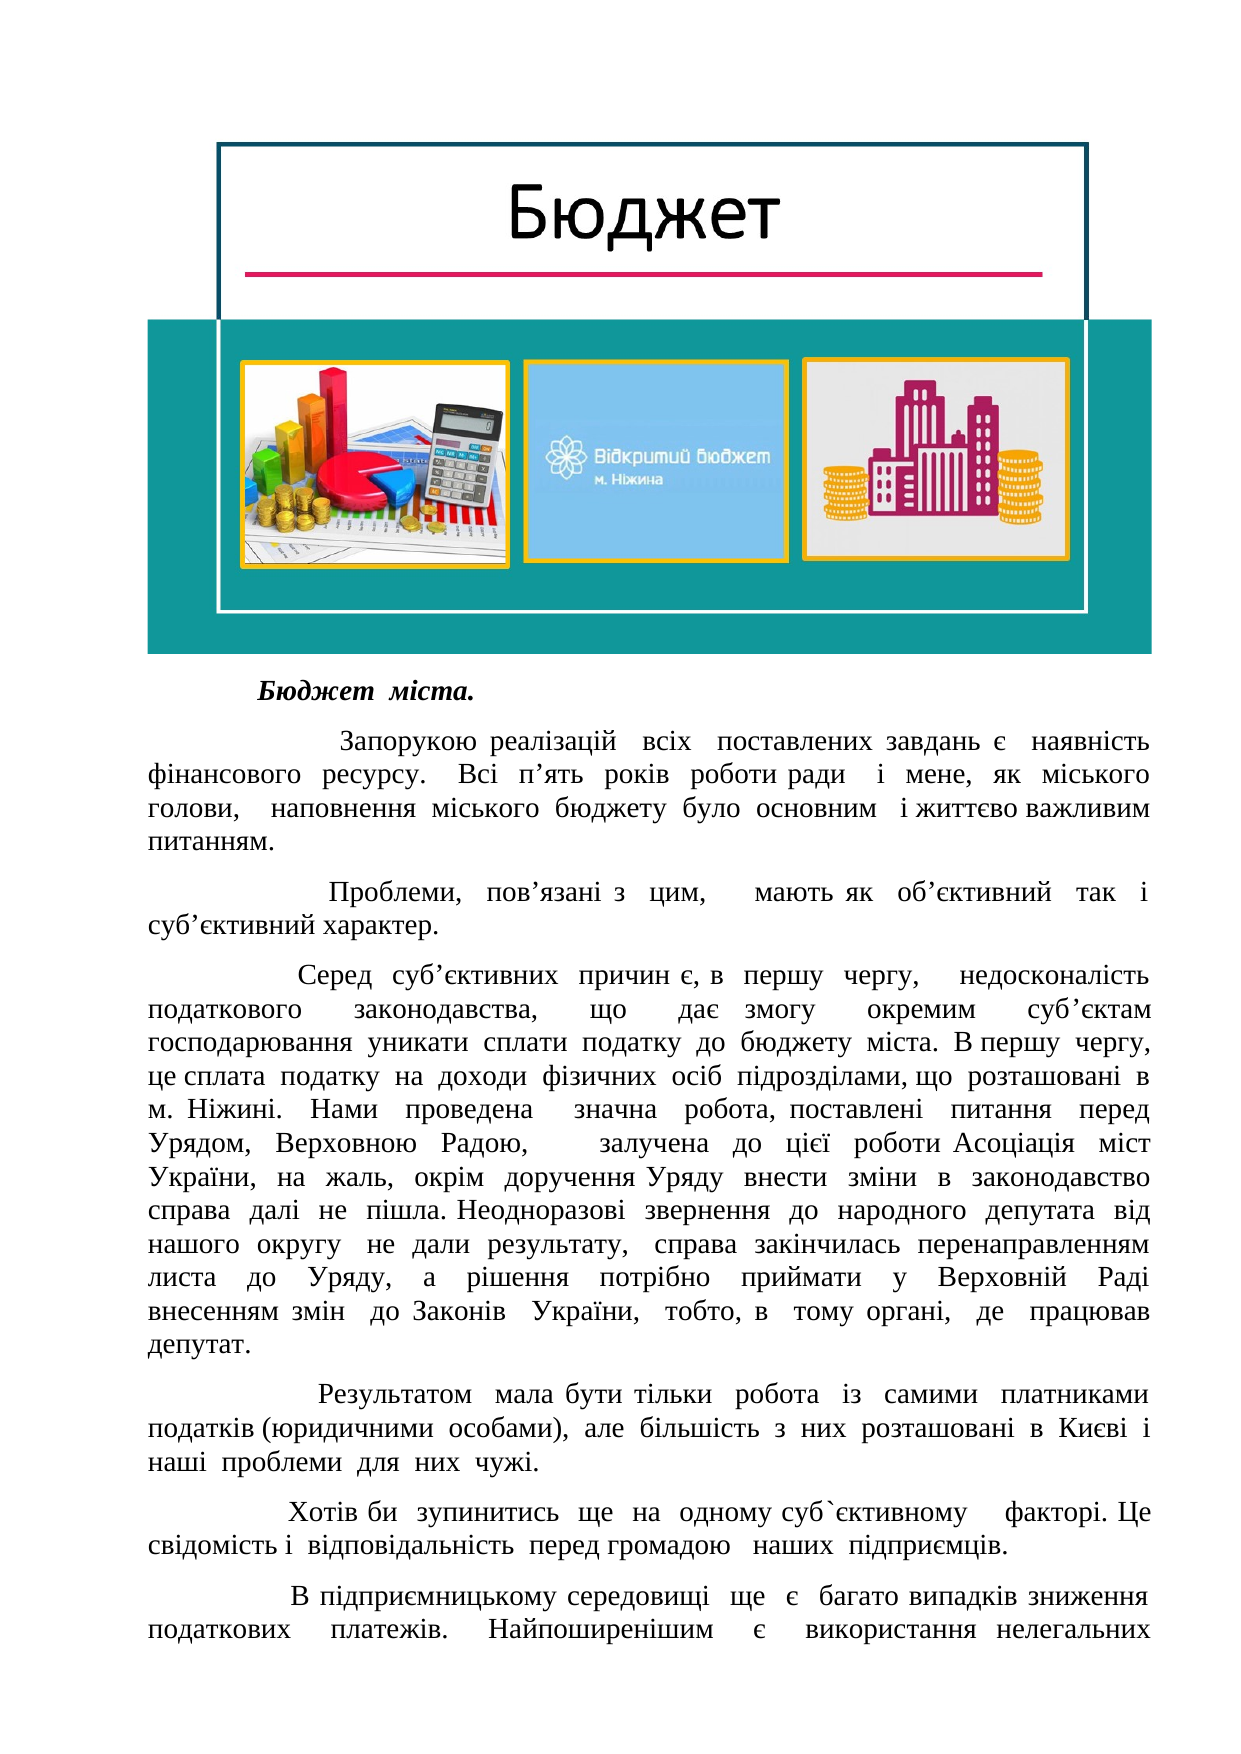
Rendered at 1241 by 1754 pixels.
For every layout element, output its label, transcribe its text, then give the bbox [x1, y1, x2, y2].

text Бюджет міста. [88, 673, 1152, 706]
text Запорукою реалізацій всіх поставлених завдань є наявність фінансового ресурсу. Всі п’ять років роботи ради і мене, як міського голови, наповнення міського бюджету було основним і життєво важливим питанням. [148, 723, 1152, 857]
text Проблеми, пов’язані з цим, мають як об’єктивний так і суб’єктивний характер. [148, 874, 1152, 941]
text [148, 1578, 1152, 1645]
text Серед суб’єктивних причин є, в першу чергу, недосконалість податкового законодавства, що дає змогу окремим суб’єктам господарювання уникати сплати податку до бюджету міста. В першу чергу, це сплата податку на доходи фізичних осіб підрозділами, що розташовані в м. Ніжині. Нами проведена значна робота, поставлені питання перед Урядом, Верховною Радою, залучена до цієї роботи Асоціація міст України, на жаль, окрім доручення Уряду внести зміни в законодавство справа далі не пішла. Неодноразові звернення до народного депутата від нашого округу не дали результату, справа закінчилась перенаправленням листа до Уряду, а рішення потрібно приймати у Верховній Раді внесенням змін до Законів України, тобто, в тому органі, де працював депутат. [148, 957, 1152, 1360]
text Хотів би зупинитись ще на одному суб`єктивному факторі. Це свідомість і відповідальність перед громадою наших підприємців. [148, 1494, 1152, 1561]
picture [147, 88, 1152, 654]
text Результатом мала бути тільки робота із самими платниками податків (юридичними особами), але більшість з них розташовані в Києві і наші проблеми для них чужі. [148, 1377, 1152, 1477]
